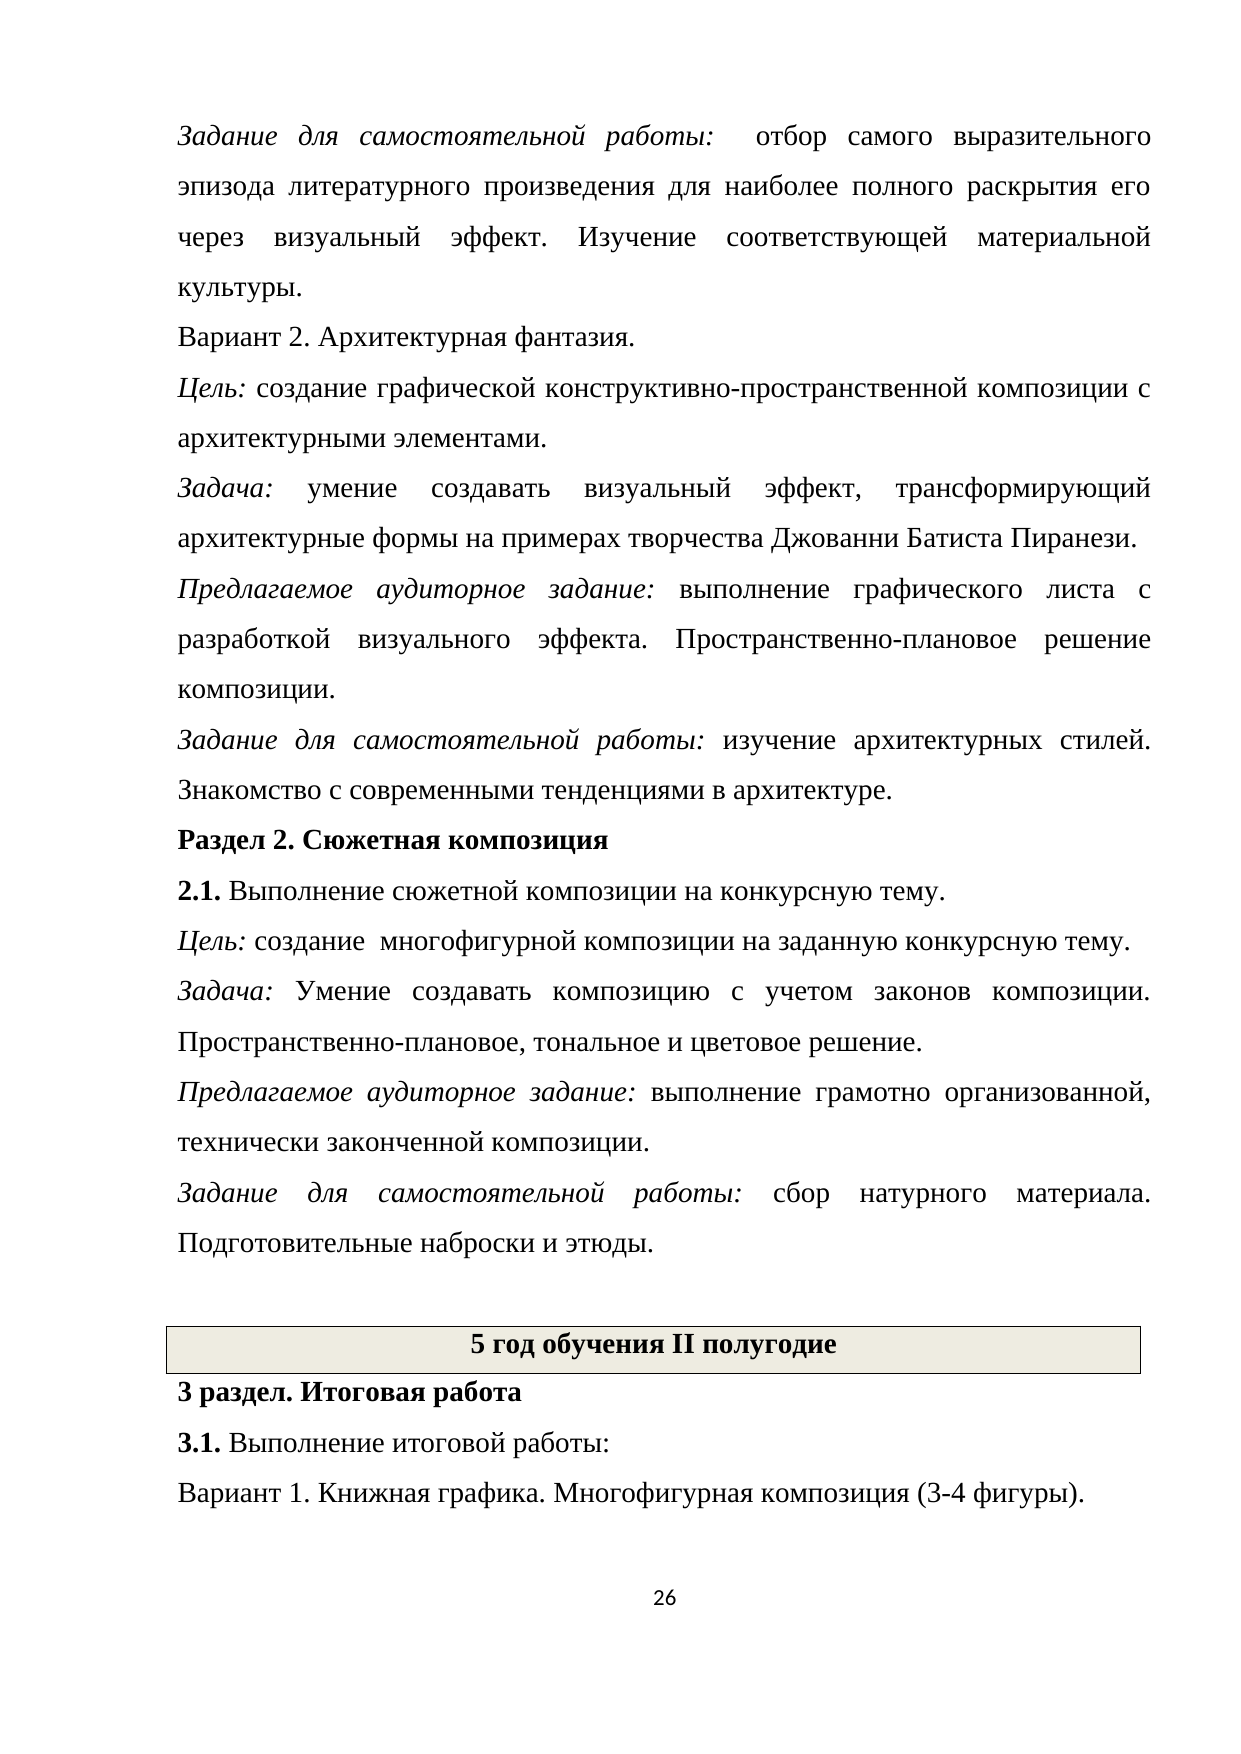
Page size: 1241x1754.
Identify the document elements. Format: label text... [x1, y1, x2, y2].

text Задание для самостоятельной работы: отбор самого выразительного эпизода литературного произведения для наиболее полного раскрытия его через визуальный эффект. Изучение соответствующей материальной культуры. [177, 118, 1152, 303]
text Вариант 2. Архитектурная фантазия. [177, 319, 1152, 353]
text Задание для самостоятельной работы: сбор натурного материала. Подготовительные наброски и этюды. [177, 1175, 1152, 1258]
text Предлагаемое аудиторное задание: выполнение грамотно организованной, технически законченной композиции. [177, 1074, 1152, 1158]
table_header 5 год обучения ΙI полугодие [167, 1327, 1140, 1373]
text Задание для самостоятельной работы: изучение архитектурных стилей. Знакомство с современными тенденциями в архитектуре. [177, 722, 1152, 806]
text Цель: создание многофигурной композиции на заданную конкурсную тему. [177, 923, 1152, 957]
text Вариант 1. Книжная графика. Многофигурная композиция (3-4 фигуры). [177, 1475, 1152, 1508]
text Задача: Умение создавать композицию с учетом законов композиции. Пространственно-плановое, тональное и цветовое решение. [177, 973, 1152, 1057]
text 3.1. Выполнение итоговой работы: [177, 1425, 1152, 1458]
text Раздел 2. Сюжетная композиция [177, 822, 1152, 856]
text 3 раздел. Итоговая работа [177, 1374, 1152, 1408]
subtitle Задача: умение создавать визуальный эффект, трансформирующий архитектурные формы на примерах творчества Джованни Батиста Пиранези. [177, 470, 1152, 554]
text 2.1. Выполнение сюжетной композиции на конкурсную тему. [177, 873, 1152, 906]
text Цель: создание графической конструктивно-пространственной композиции с архитектурными элементами. [177, 370, 1152, 453]
text Предлагаемое аудиторное задание: выполнение графического листа с разработкой визуального эффекта. Пространственно-плановое решение композиции. [177, 571, 1152, 705]
